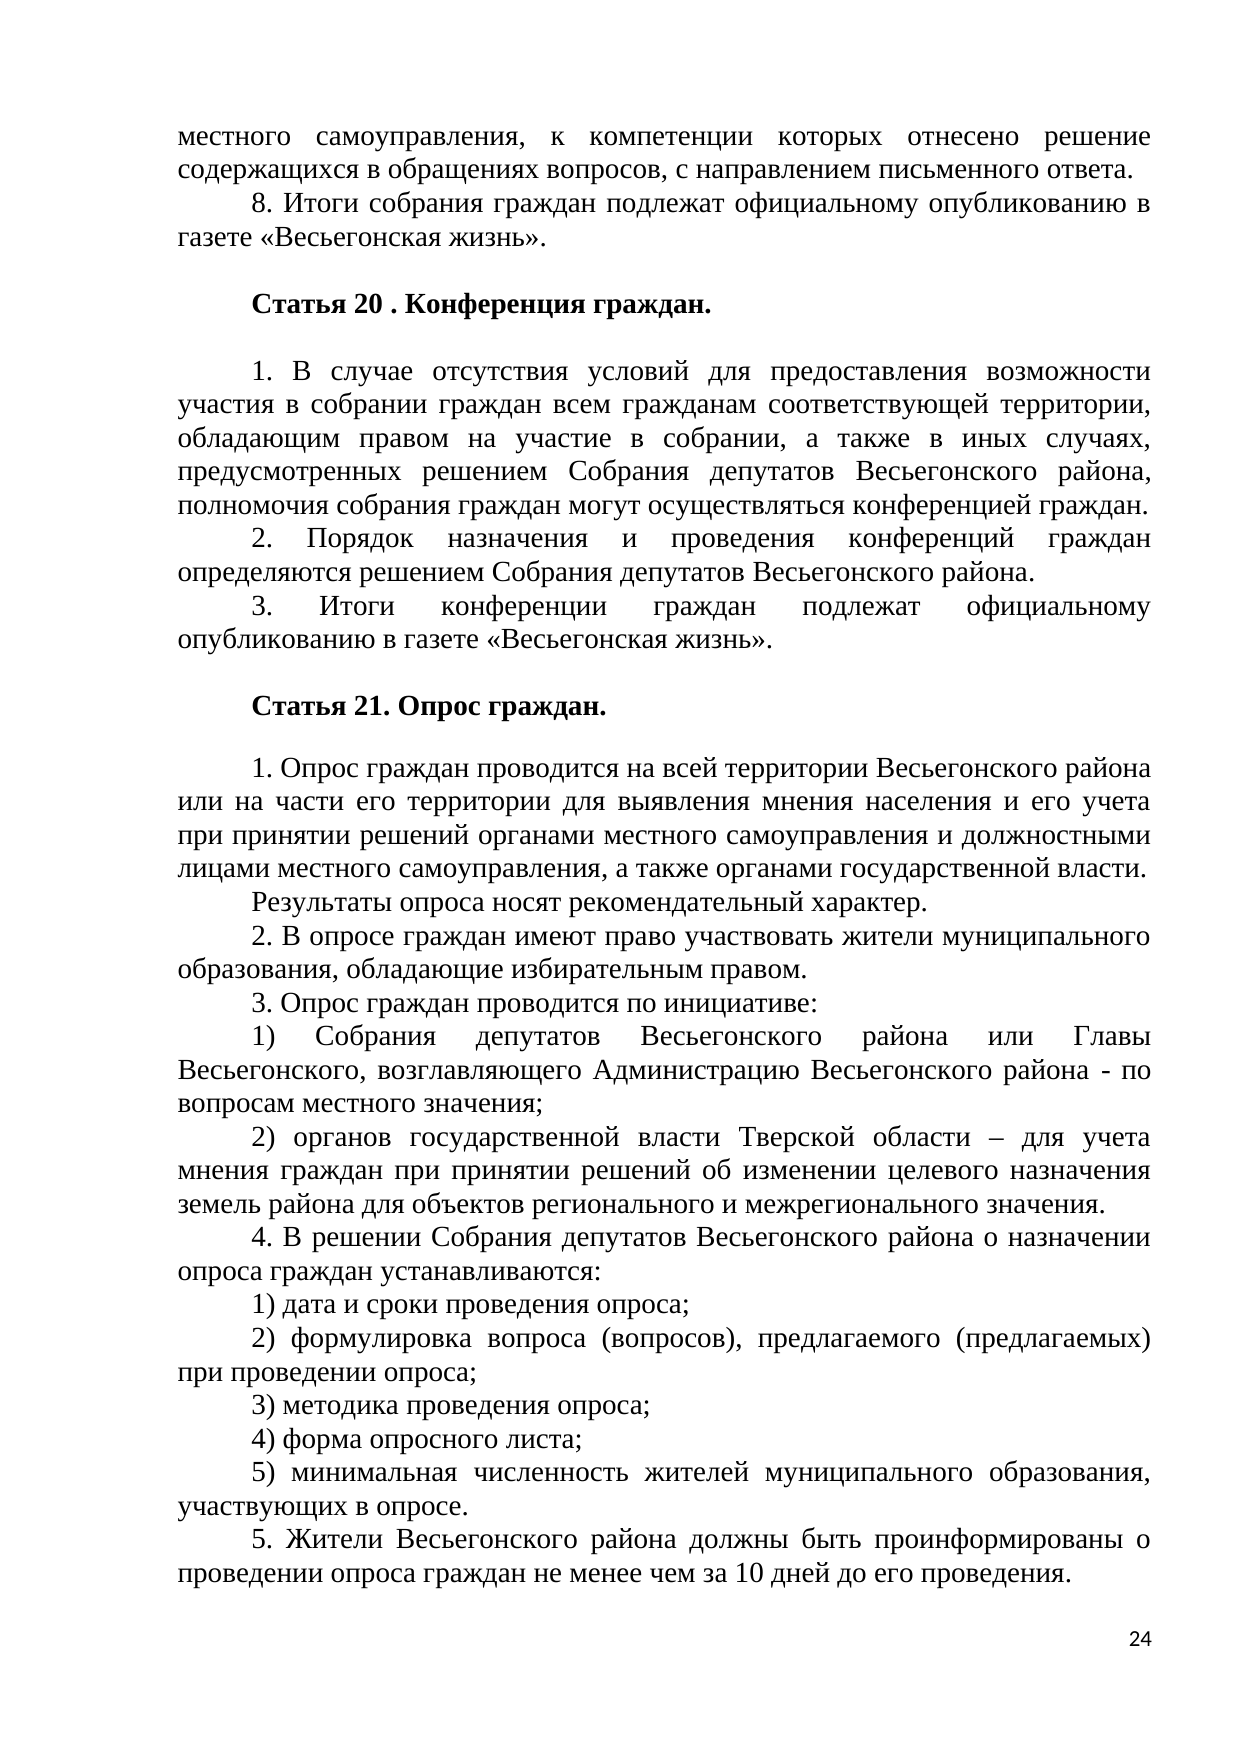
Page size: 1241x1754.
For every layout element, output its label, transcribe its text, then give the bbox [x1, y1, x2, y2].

text 3. Опрос граждан проводится по инициативе: [177, 985, 1152, 1018]
text 1) Собрания депутатов Весьегонского района или Главы Весьегонского, возглавляющего Администрацию Весьегонского района - по вопросам местного значения; [177, 1018, 1152, 1119]
text 4. В решении Собрания депутатов Весьегонского района о назначении опроса граждан устанавливаются: [177, 1219, 1152, 1287]
text 2) органов государственной власти Тверской области – для учета мнения граждан при принятии решений об изменении целевого назначения земель района для объектов регионального и межрегионального значения. [177, 1119, 1152, 1219]
text 3. Итоги конференции граждан подлежат официальному опубликованию в газете «Весьегонская жизнь». [177, 588, 1152, 655]
text 1) дата и сроки проведения опроса; [177, 1287, 1152, 1320]
text 8. Итоги собрания граждан подлежат официальному опубликованию в газете «Весьегонская жизнь». [177, 185, 1152, 252]
text 5. Жители Весьегонского района должны быть проинформированы о проведении опроса граждан не менее чем за 10 дней до его проведения. [177, 1521, 1152, 1588]
text 2) формулировка вопроса (вопросов), предлагаемого (предлагаемых) при проведении опроса; [177, 1320, 1152, 1387]
text 5) минимальная численность жителей муниципального образования, участвующих в опросе. [177, 1454, 1152, 1521]
text 2. Порядок назначения и проведения конференций граждан определяются решением Собрания депутатов Весьегонского района. [177, 521, 1152, 588]
text 3) методика проведения опроса; [177, 1387, 1152, 1421]
text Результаты опроса носят рекомендательный характер. [177, 884, 1152, 918]
text 1. Опрос граждан проводится на всей территории Весьегонского района или на части его территории для выявления мнения населения и его учета при принятии решений органами местного самоуправления и должностными лицами местного самоуправления, а также органами государственной власти. [177, 750, 1152, 884]
text 2. В опросе граждан имеют право участвовать жители муниципального образования, обладающие избирательным правом. [177, 918, 1152, 985]
text Статья 20 . Конференция граждан. [177, 286, 1152, 319]
text 1. В случае отсутствия условий для предоставления возможности участия в собрании граждан всем гражданам соответствующей территории, обладающим правом на участие в собрании, а также в иных случаях, предусмотренных решением Собрания депутатов Весьегонского района, полномочия собрания граждан могут осуществляться конференцией граждан. [177, 353, 1152, 521]
text 4) форма опросного листа; [177, 1421, 1152, 1454]
text Статья 21. Опрос граждан. [177, 688, 1152, 722]
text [177, 118, 1152, 185]
